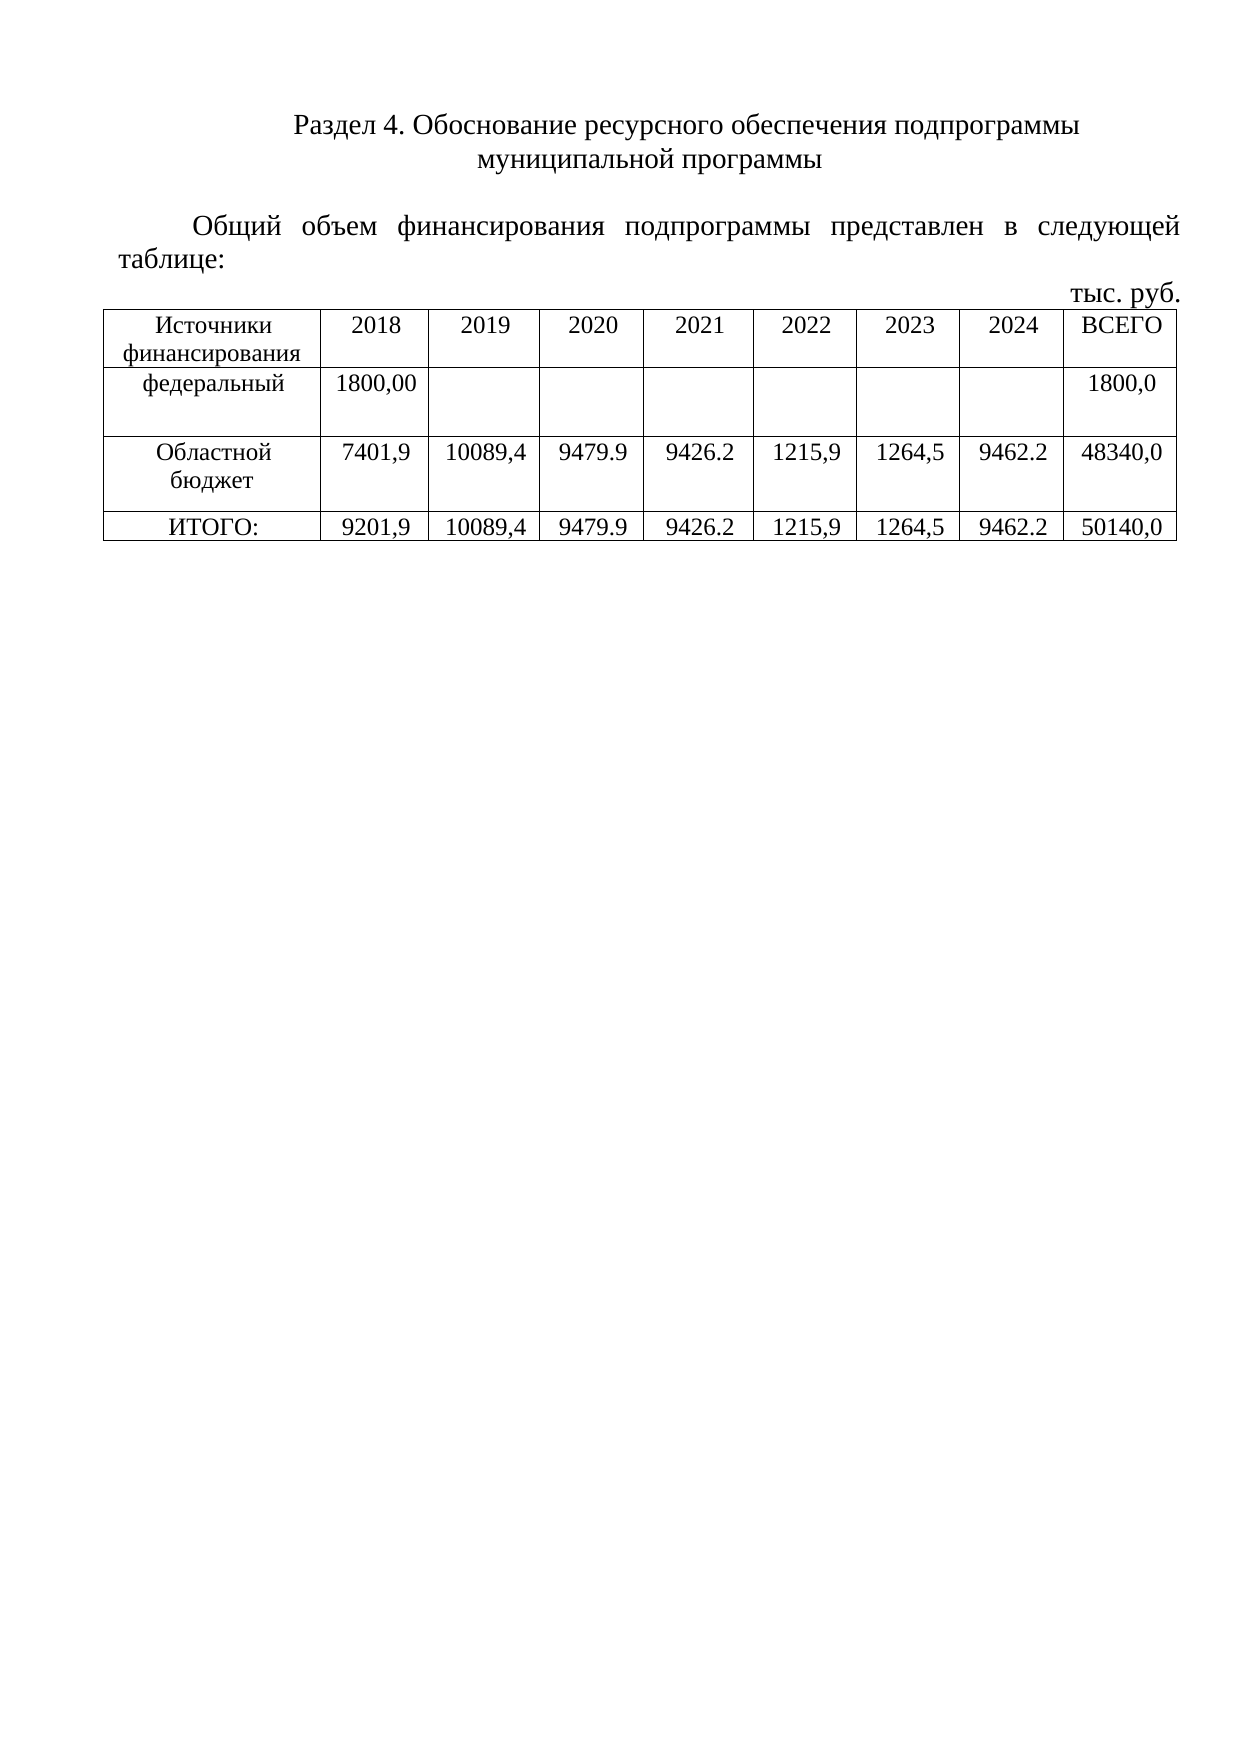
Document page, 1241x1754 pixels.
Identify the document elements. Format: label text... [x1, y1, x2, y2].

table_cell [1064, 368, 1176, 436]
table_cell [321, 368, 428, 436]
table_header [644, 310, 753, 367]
text Общий объем финансирования подпрограммы представлен в следующей таблице: [118, 208, 1181, 275]
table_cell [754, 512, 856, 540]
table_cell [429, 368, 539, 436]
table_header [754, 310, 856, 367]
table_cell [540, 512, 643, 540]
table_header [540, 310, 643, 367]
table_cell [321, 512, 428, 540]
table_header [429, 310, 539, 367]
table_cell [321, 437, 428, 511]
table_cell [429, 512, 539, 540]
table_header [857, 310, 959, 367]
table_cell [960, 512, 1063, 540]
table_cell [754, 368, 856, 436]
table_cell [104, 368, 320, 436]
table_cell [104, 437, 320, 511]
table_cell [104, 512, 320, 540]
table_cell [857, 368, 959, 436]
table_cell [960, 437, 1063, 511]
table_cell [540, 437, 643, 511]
text тыс. руб. [118, 275, 1181, 309]
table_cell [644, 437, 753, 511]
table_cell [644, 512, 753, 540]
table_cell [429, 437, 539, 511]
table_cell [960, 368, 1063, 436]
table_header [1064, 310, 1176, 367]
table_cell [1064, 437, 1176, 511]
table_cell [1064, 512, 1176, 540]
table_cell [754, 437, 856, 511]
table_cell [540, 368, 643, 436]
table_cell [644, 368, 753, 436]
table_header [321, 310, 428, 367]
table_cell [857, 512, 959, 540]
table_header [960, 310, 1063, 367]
text Раздел 4. Обоснование ресурсного обеспечения подпрограммы муниципальной программы [118, 107, 1181, 174]
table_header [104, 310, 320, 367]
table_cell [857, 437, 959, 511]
